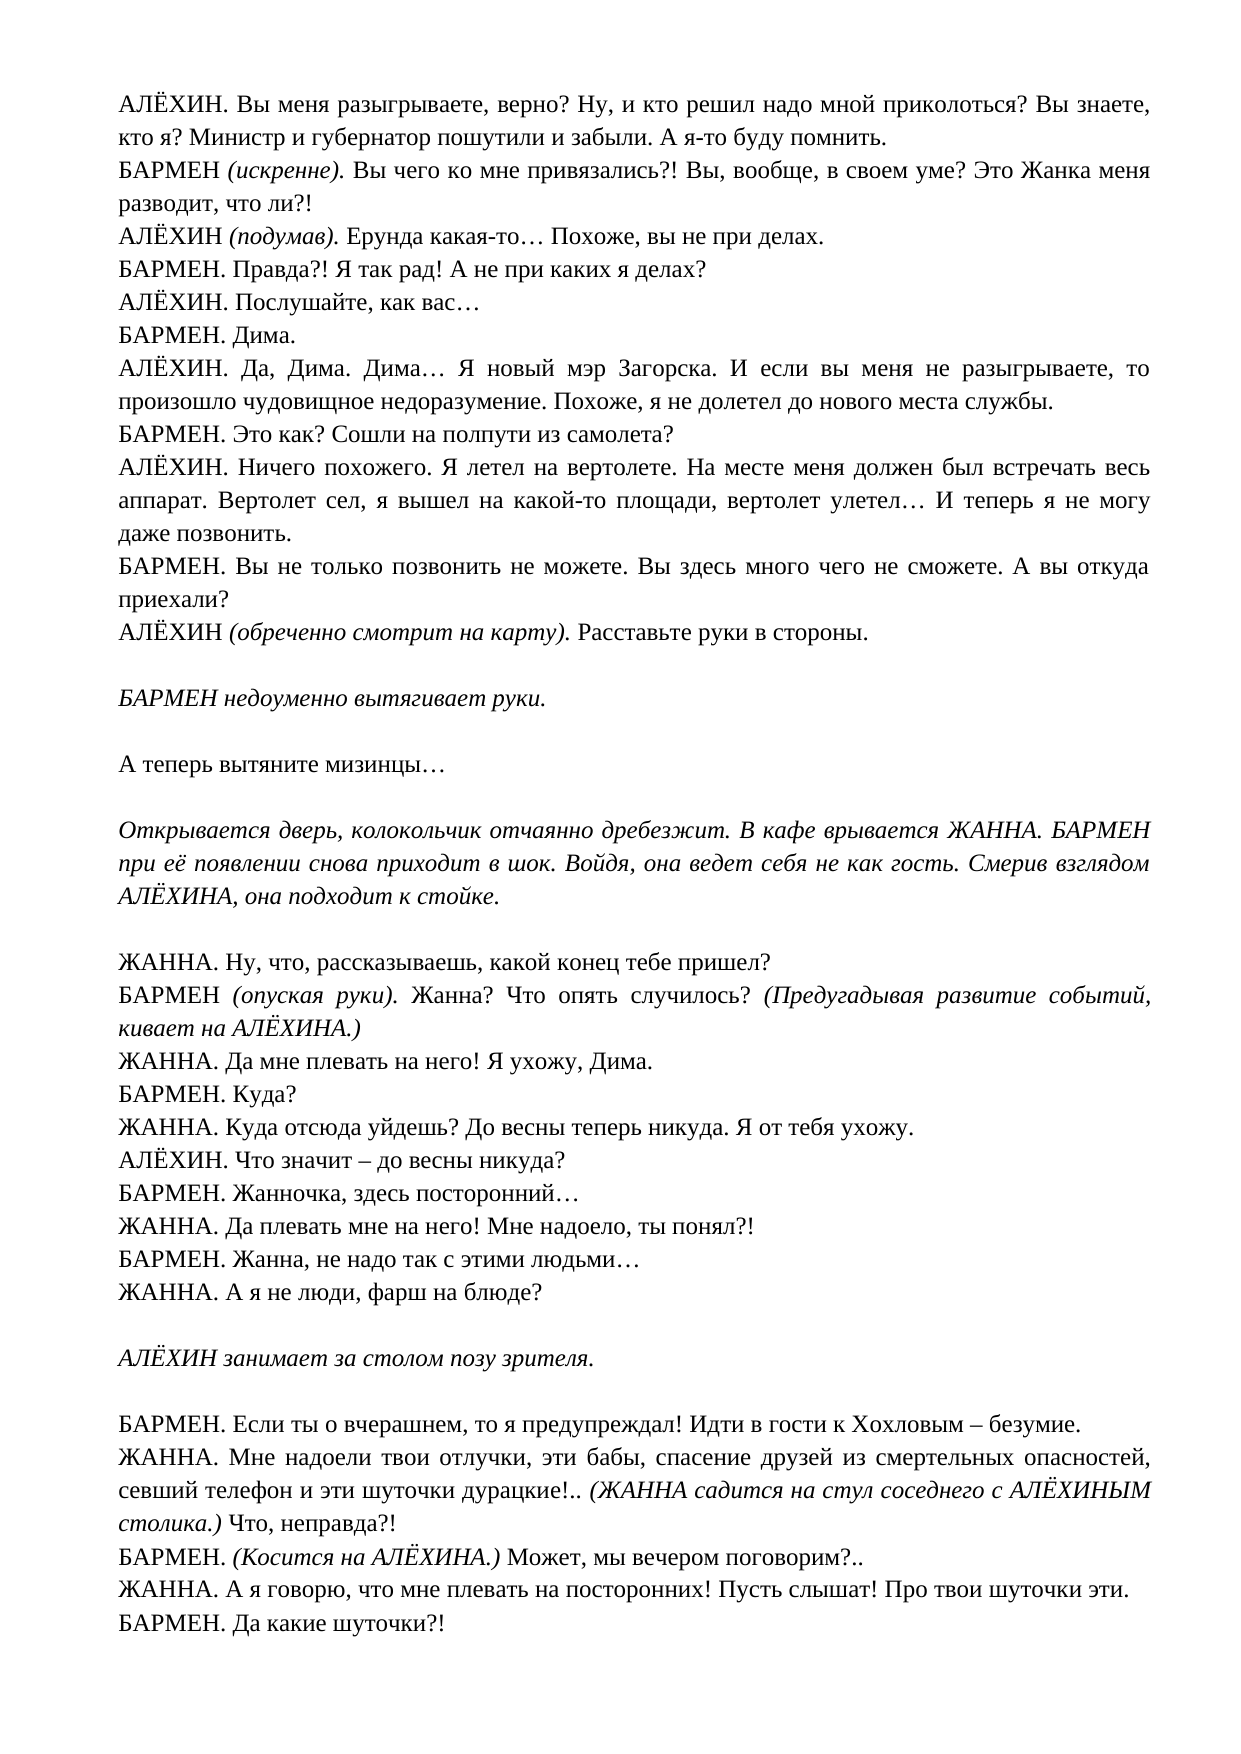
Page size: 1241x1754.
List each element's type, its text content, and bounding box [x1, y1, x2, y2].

text БАРМЕН. Жанночка, здесь посторонний… [118, 1178, 1152, 1207]
text ЖАННА. Да мне плевать на него! Я ухожу, Дима. [118, 1046, 1152, 1075]
text ЖАННА. Ну, что, рассказываешь, какой конец тебе пришел? [118, 947, 1152, 976]
text БАРМЕН. Да какие шуточки?! [118, 1608, 1152, 1636]
text ЖАННА. Куда отсюда уйдешь? До весны теперь никуда. Я от тебя ухожу. [118, 1112, 1152, 1141]
text АЛЁХИН. Послушайте, как вас… [118, 287, 1152, 316]
text БАРМЕН. (Косится на АЛЁХИНА.) Может, мы вечером поговорим?.. [118, 1542, 1152, 1570]
text БАРМЕН. Куда? [118, 1079, 1152, 1108]
text БАРМЕН. Если ты о вчерашнем, то я предупреждал! Идти в гости к Хохловым – безумие. [118, 1409, 1152, 1438]
text АЛЁХИН (подумав). Ерунда какая-то… Похоже, вы не при делах. [118, 221, 1152, 249]
text БАРМЕН недоуменно вытягивает руки. [118, 683, 1152, 712]
text БАРМЕН. Правда?! Я так рад! А не при каких я делах? [118, 254, 1152, 282]
text АЛЁХИН. Что значит – до весны никуда? [118, 1145, 1152, 1174]
text АЛЁХИН занимает за столом позу зрителя. [118, 1343, 1152, 1372]
text БАРМЕН. Дима. [118, 320, 1152, 348]
text БАРМЕН (опуская руки). Жанна? Что опять случилось? (Предугадывая развитие событий, кивает на АЛЁХИНА.) [118, 980, 1152, 1042]
text БАРМЕН. Вы не только позвонить не можете. Вы здесь много чего не сможете. А вы откуда приехали? [118, 551, 1152, 613]
text ЖАННА. А я говорю, что мне плевать на посторонних! Пусть слышат! Про твои шуточки эти. [118, 1574, 1152, 1603]
text БАРМЕН. Жанна, не надо так с этими людьми… [118, 1244, 1152, 1273]
text ЖАННА. Да плевать мне на него! Мне надоело, ты понял?! [118, 1211, 1152, 1240]
text Открывается дверь, колокольчик отчаянно дребезжит. В кафе врывается ЖАННА. БАРМЕН при её появлении снова приходит в шок. Войдя, она ведет себя не как гость. Смерив взглядом АЛЁХИНА, она подходит к стойке. [118, 815, 1152, 910]
text БАРМЕН. Это как? Сошли на полпути из самолета? [118, 419, 1152, 448]
text АЛЁХИН. Вы меня разыгрываете, верно? Ну, и кто решил надо мной приколоться? Вы знаете, кто я? Министр и губернатор пошутили и забыли. А я-то буду помнить. [118, 89, 1152, 150]
text А теперь вытяните мизинцы… [118, 749, 1152, 778]
text АЛЁХИН (обреченно смотрит на карту). Расставьте руки в стороны. [118, 617, 1152, 646]
text ЖАННА. А я не люди, фарш на блюде? [118, 1277, 1152, 1306]
text АЛЁХИН. Ничего похожего. Я летел на вертолете. На месте меня должен был встречать весь аппарат. Вертолет сел, я вышел на какой-то площади, вертолет улетел… И теперь я не могу даже позвонить. [118, 452, 1152, 547]
text БАРМЕН (искренне). Вы чего ко мне привязались?! Вы, вообще, в своем уме? Это Жанка меня разводит, что ли?! [118, 155, 1152, 216]
text АЛЁХИН. Да, Дима. Дима… Я новый мэр Загорска. И если вы меня не разыгрываете, то произошло чудовищное недоразумение. Похоже, я не долетел до нового места службы. [118, 353, 1152, 414]
text ЖАННА. Мне надоели твои отлучки, эти бабы, спасение друзей из смертельных опасностей, севший телефон и эти шуточки дурацкие!.. (ЖАННА садится на стул соседнего с АЛЁХИНЫМ столика.) Что, неправда?! [118, 1442, 1152, 1537]
